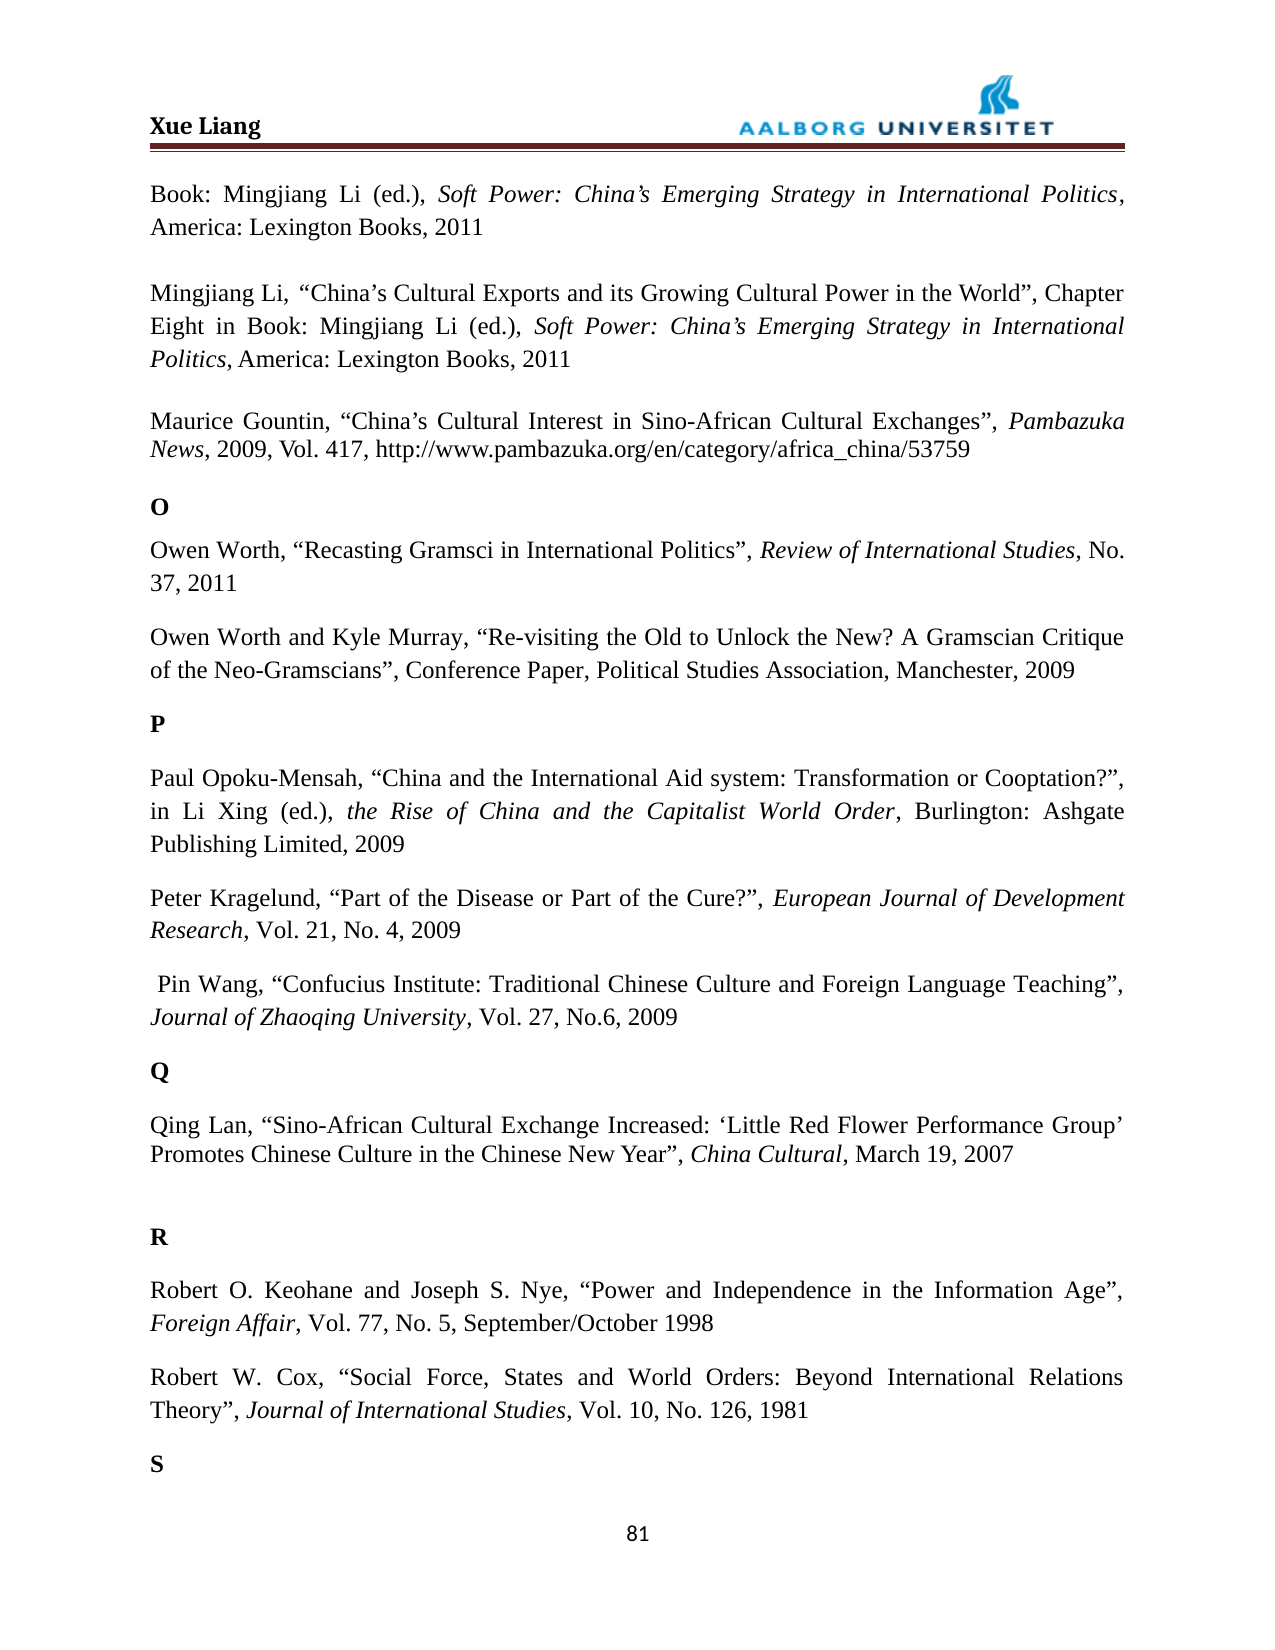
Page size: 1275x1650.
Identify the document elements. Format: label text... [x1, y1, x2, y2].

text Mingjiang Li, “China’s Cultural Exports and its Growing Cultural Power in the World”, Chapter Eight in Book: Mingjiang Li (ed.), Soft Power: China’s Emerging Strategy in International Politics, America: Lexington Books, 2011 [150, 278, 1125, 373]
text S [150, 1449, 1125, 1478]
text Owen Worth, “Recasting Gramsci in International Politics”, Review of International Studies, No. 37, 2011 [150, 535, 1125, 597]
text Peter Kragelund, “Part of the Disease or Part of the Cure?”, European Journal of Development Research, Vol. 21, No. 4, 2009 [150, 883, 1125, 944]
text R [150, 1222, 1125, 1250]
text Paul Opoku-Mensah, “China and the International Aid system: Transformation or Cooptation?”, in Li Xing (ed.), the Rise of China and the Capitalist World Order, Burlington: Ashgate Publishing Limited, 2009 [150, 763, 1125, 857]
text Owen Worth and Kyle Murray, “Re-visiting the Old to Unlock the New? A Gramscian Critique of the Neo-Gramscians”, Conference Paper, Political Studies Association, Manchester, 2009 [150, 622, 1125, 684]
text Robert O. Keohane and Joseph S. Nye, “Power and Independence in the Information Age”, Foreign Affair, Vol. 77, No. 5, September/October 1998 [150, 1275, 1125, 1337]
text Pin Wang, “Confucius Institute: Traditional Chinese Culture and Foreign Language Teaching”, Journal of Zhaoqing University, Vol. 27, No.6, 2009 [150, 969, 1125, 1031]
text Q [150, 1056, 1125, 1085]
text Maurice Gountin, “China’s Cultural Interest in Sino-African Cultural Exchanges”, Pambazuka News, 2009, Vol. 417, http://www.pambazuka.org/en/category/africa_china/53759 [150, 406, 1125, 463]
text Robert W. Cox, “Social Force, States and World Orders: Beyond International Relations Theory”, Journal of International Studies, Vol. 10, No. 126, 1981 [150, 1362, 1125, 1424]
text O [150, 492, 1125, 521]
text Qing Lan, “Sino-African Cultural Exchange Increased: ‘Little Red Flower Performance Group’ Promotes Chinese Culture in the Chinese New Year”, China Cultural, March 19, 2007 [150, 1110, 1125, 1168]
picture [739, 75, 1054, 135]
text P [150, 709, 1125, 738]
